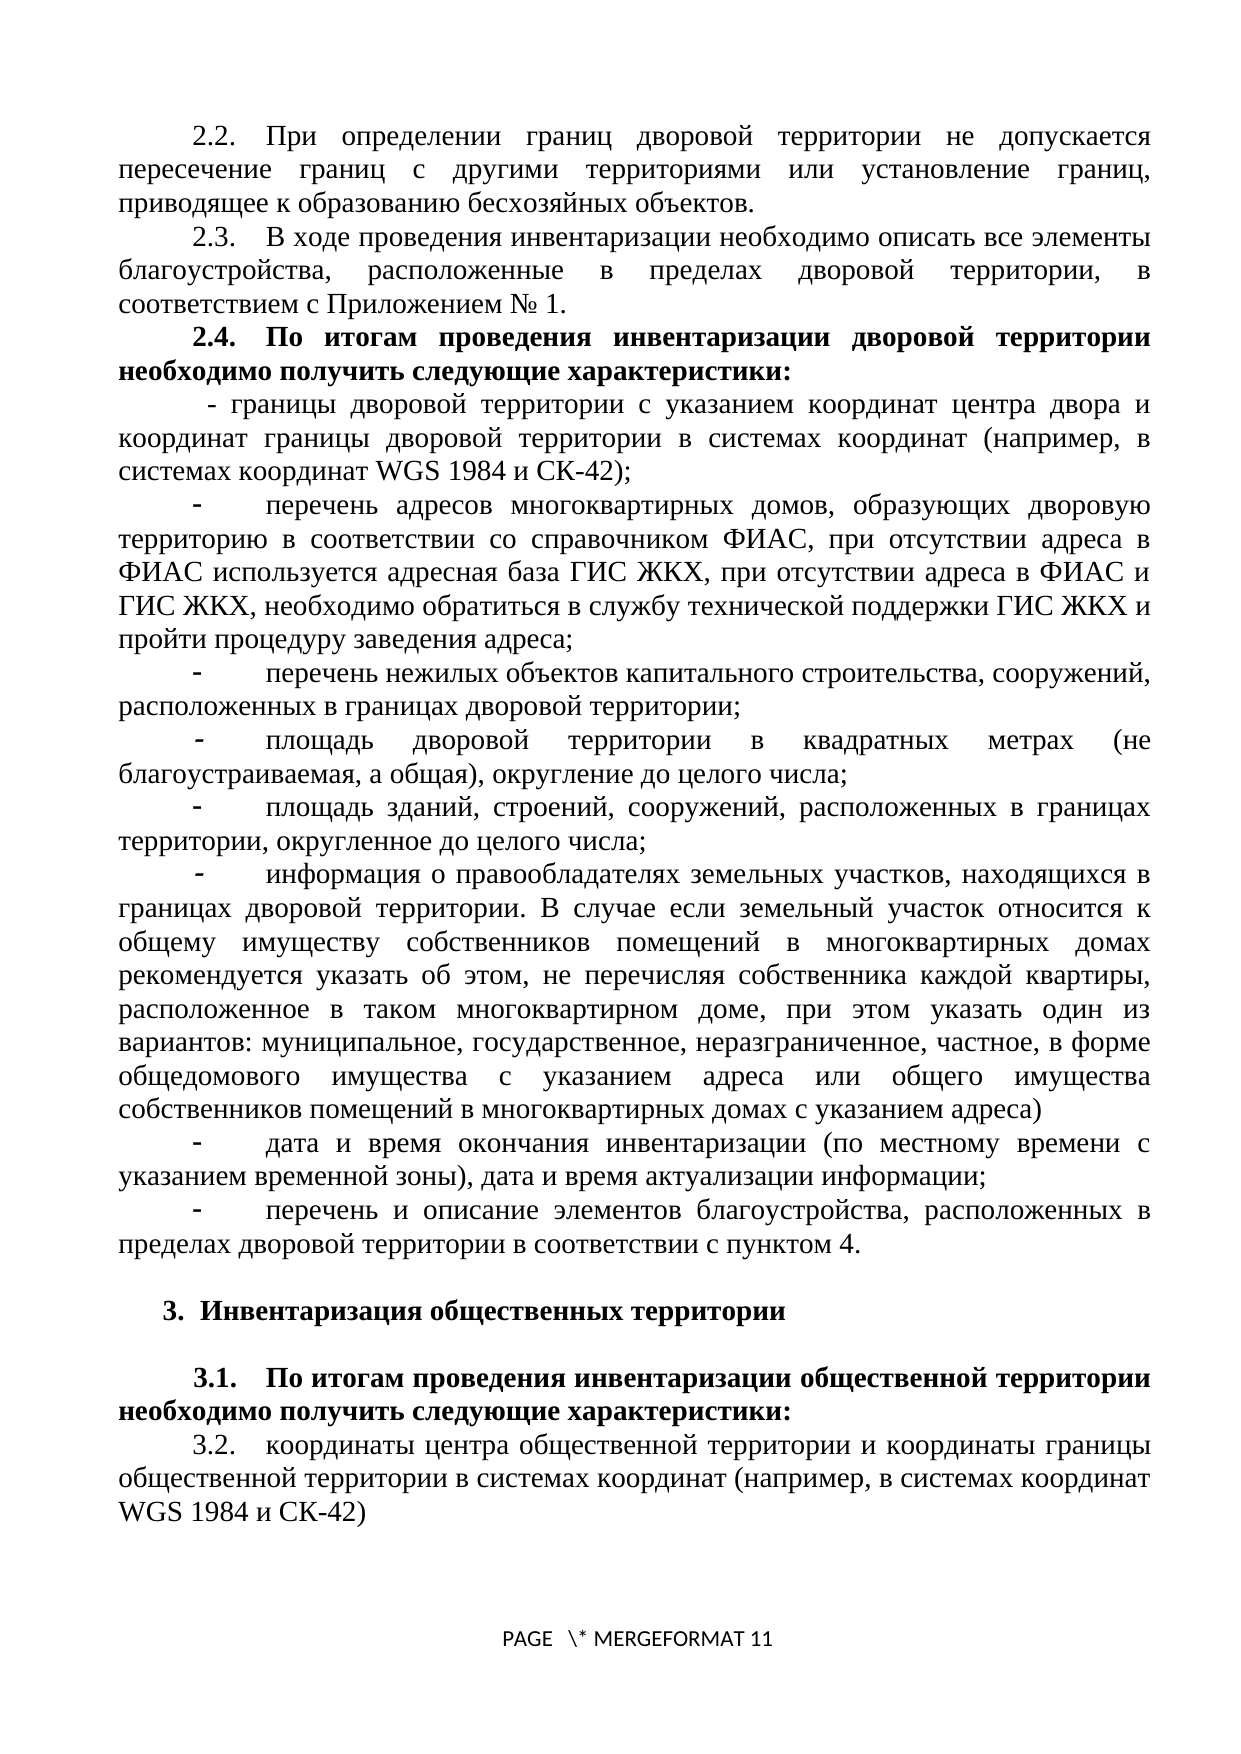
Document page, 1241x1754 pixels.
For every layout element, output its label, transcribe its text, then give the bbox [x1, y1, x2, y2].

list В ходе проведения инвентаризации необходимо описать все элементы благоустройства, расположенные в пределах дворовой территории, в соответствием с Приложением № 1. [118, 219, 1152, 319]
list координаты центра общественной территории и координаты границы общественной территории в системах координат (например, в системах координат WGS 1984 и СК-42) [118, 1427, 1152, 1528]
list дата и время окончания инвентаризации (по местному времени с указанием временной зоны), дата и время актуализации информации; [118, 1125, 1152, 1192]
list При определении границ дворовой территории не допускается пересечение границ с другими территориями или установление границ, приводящее к образованию бесхозяйных объектов. [118, 118, 1152, 219]
list По итогам проведения инвентаризации дворовой территории необходимо получить следующие характеристики: [118, 319, 1152, 386]
list информация о правообладателях земельных участков, находящихся в границах дворовой территории. В случае если земельный участок относится к общему имуществу собственников помещений в многоквартирных домах рекомендуется указать об этом, не перечисляя собственника каждой квартиры, расположенное в таком многоквартирном доме, при этом указать один из вариантов: муниципальное, государственное, неразграниченное, частное, в форме общедомового имущества с указанием адреса или общего имущества собственников помещений в многоквартирных домах с указанием адреса) [118, 856, 1152, 1125]
list перечень нежилых объектов капитального строительства, сооружений, расположенных в границах дворовой территории; [118, 655, 1152, 722]
text - границы дворовой территории с указанием координат центра двора и координат границы дворовой территории в системах координат (например, в системах координат WGS 1984 и СК-42); [118, 386, 1152, 487]
list площадь дворовой территории в квадратных метрах (не благоустраиваемая, а общая), округление до целого числа; [118, 722, 1152, 789]
list перечень адресов многоквартирных домов, образующих дворовую территорию в соответствии со справочником ФИАС, при отсутствии адреса в ФИАС используется адресная база ГИС ЖКХ, при отсутствии адреса в ФИАС и ГИС ЖКХ, необходимо обратиться в службу технической поддержки ГИС ЖКХ и пройти процедуру заведения адреса; [118, 487, 1152, 655]
list Инвентаризация общественных территории [162, 1293, 1152, 1326]
list перечень и описание элементов благоустройства, расположенных в пределах дворовой территории в соответствии с пунктом 4. [118, 1192, 1152, 1259]
list площадь зданий, строений, сооружений, расположенных в границах территории, округленное до целого числа; [118, 789, 1152, 856]
list По итогам проведения инвентаризации общественной территории необходимо получить следующие характеристики: [118, 1360, 1152, 1427]
